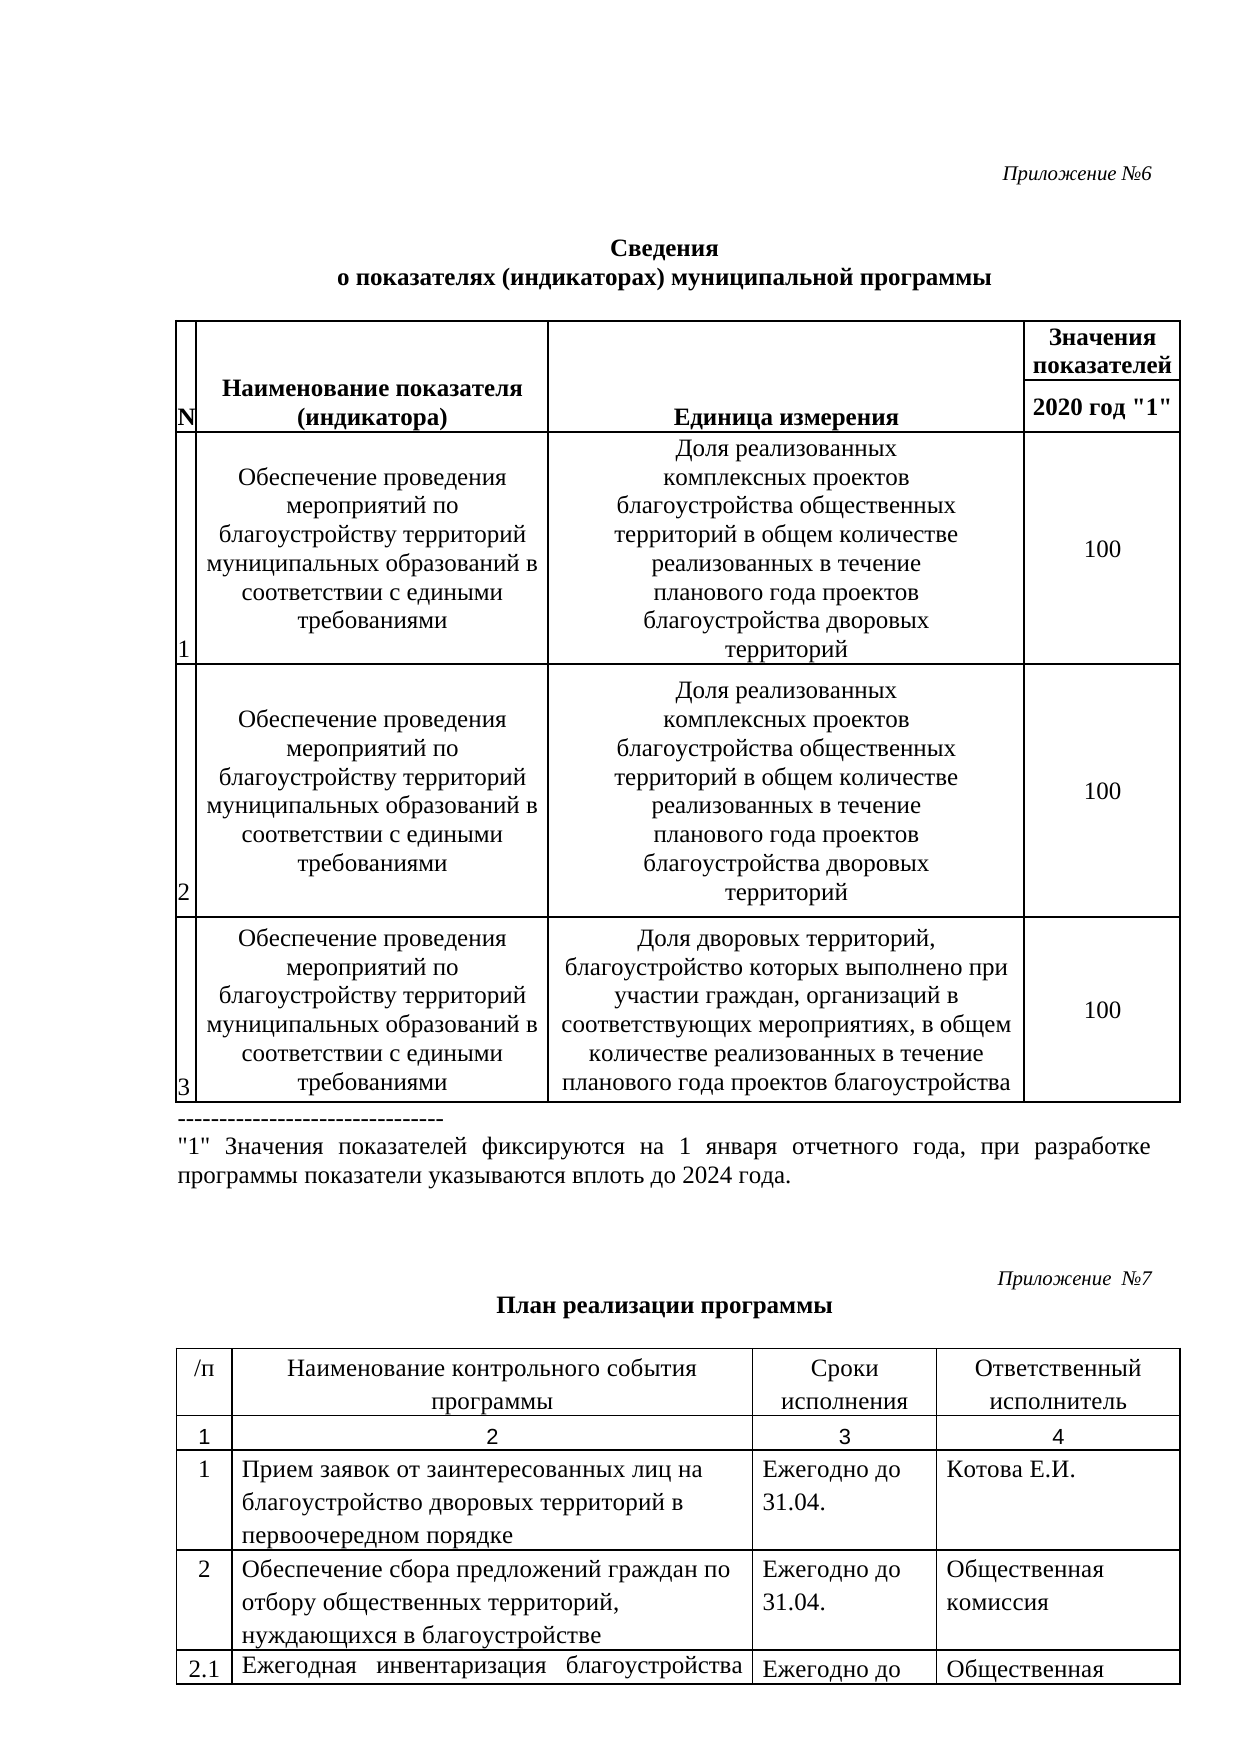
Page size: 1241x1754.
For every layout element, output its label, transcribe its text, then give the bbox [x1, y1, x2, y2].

table_header N [177, 322, 195, 418]
table_header Единица измерения [549, 322, 1023, 431]
table_cell 100 [1025, 918, 1179, 1101]
table_cell Доля реализованных комплексных проектов благоустройства общественных территорий в общем количестве реализованных в течение планового года проектов благоустройства дворовых территорий [549, 665, 1023, 916]
table_cell Обеспечение проведения мероприятий по благоустройству территорий муниципальных образований в соответствии с едиными требованиями [197, 665, 547, 916]
table_cell 100 [1025, 665, 1179, 916]
text План реализации программы [177, 1290, 1152, 1319]
table_header Сроки исполнения [753, 1349, 936, 1414]
table_cell Ежегодно до 31.04. [753, 1551, 936, 1649]
text Сведения [177, 233, 1152, 262]
table_cell 2 [233, 1416, 752, 1449]
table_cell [753, 1651, 936, 1683]
table_cell Прием заявок от заинтересованных лиц на благоустройство дворовых территорий в первоочередном порядке [233, 1451, 752, 1549]
table_cell Доля дворовых территорий, благоустройство которых выполнено при участии граждан, организаций в соответствующих мероприятиях, в общем количестве реализованных в течение планового года проектов благоустройства [549, 918, 1023, 1101]
table_header Наименование контрольного события программы [233, 1349, 752, 1414]
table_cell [937, 1551, 1179, 1649]
text "1" Значения показателей фиксируются на 1 января отчетного года, при разработке программы показатели указываются вплоть до 2024 года. [177, 1131, 1152, 1189]
text Приложение №7 [177, 1266, 1152, 1290]
table_cell 3 [177, 918, 195, 1101]
table_cell 2020 год "1" [1025, 381, 1179, 431]
text о показателях (индикаторах) муниципальной программы [177, 262, 1152, 291]
text -------------------------------- [177, 1103, 1152, 1131]
table_cell Котова Е.И. [937, 1451, 1179, 1549]
table_header Наименование показателя (индикатора) [197, 322, 547, 431]
table_cell Ежегодно до 31.04. [753, 1451, 936, 1549]
table_cell 2.1 [177, 1651, 231, 1683]
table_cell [937, 1651, 1179, 1683]
table_cell 1 [177, 1451, 231, 1549]
table_cell 2 [177, 665, 195, 916]
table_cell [233, 1651, 752, 1683]
text Приложение №6 [177, 161, 1152, 185]
table_header N [177, 410, 195, 431]
table_cell Обеспечение сбора предложений граждан по отбору общественных территорий, нуждающихся в благоустройстве [233, 1551, 752, 1649]
table_header Ответственный исполнитель [937, 1349, 1179, 1414]
table_cell 1 [177, 1416, 231, 1449]
table_cell 4 [937, 1416, 1179, 1449]
table_cell Обеспечение проведения мероприятий по благоустройству территорий муниципальных образований в соответствии с едиными требованиями [197, 918, 547, 1101]
table_cell 1 [177, 433, 195, 663]
table_cell Обеспечение проведения мероприятий по благоустройству территорий муниципальных образований в соответствии с едиными требованиями [197, 433, 547, 663]
table_header /п [177, 1349, 231, 1414]
table_header Значения показателей [1025, 322, 1179, 379]
table_cell 100 [1025, 433, 1179, 663]
table_cell 2 [177, 1551, 231, 1649]
table_cell 3 [753, 1416, 936, 1449]
table_cell Доля реализованных комплексных проектов благоустройства общественных территорий в общем количестве реализованных в течение планового года проектов благоустройства дворовых территорий [549, 433, 1023, 663]
